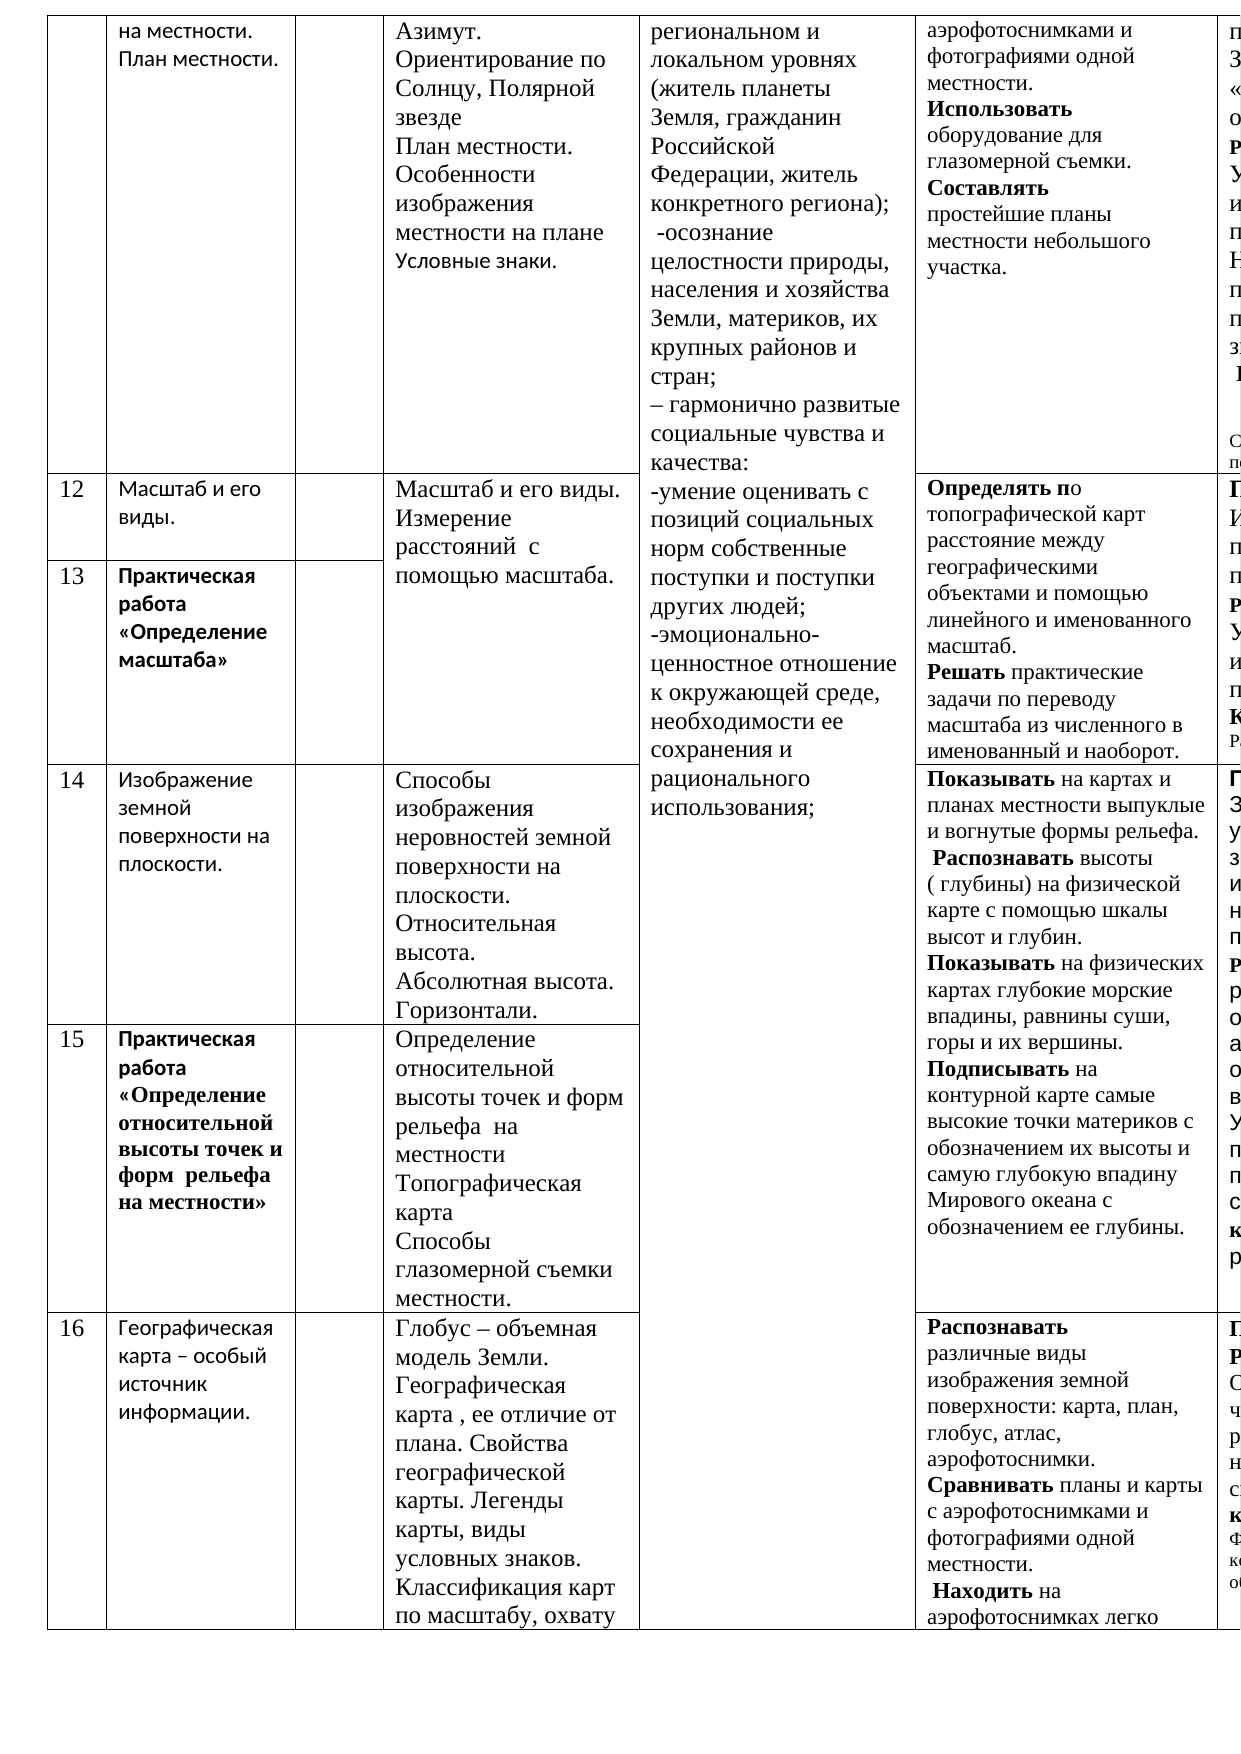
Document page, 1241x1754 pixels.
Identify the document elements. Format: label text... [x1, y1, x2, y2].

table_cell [384, 1313, 639, 1629]
table_cell Способы изображения неровностей земной поверхности на плоскости. Относительная высота. Абсолютная высота. Горизонтали. [384, 765, 639, 1023]
table_cell [296, 765, 383, 1023]
table_cell [296, 1313, 383, 1629]
table_cell [296, 1025, 383, 1312]
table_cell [916, 1313, 1217, 1629]
table_cell 16 [48, 1313, 106, 1629]
table_cell Масштаб и его виды. Измерение расстояний с помощью масштаба. [384, 474, 639, 764]
table_cell 14 [48, 765, 106, 1023]
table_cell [384, 16, 639, 473]
table_cell 12 [48, 474, 106, 560]
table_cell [107, 1313, 295, 1629]
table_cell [107, 16, 295, 473]
table_cell Изображение земной поверхности на плоскости. [107, 765, 295, 1023]
table_cell Показывать на картах и планах местности выпуклые и вогнутые формы рельефа. Распознавать высоты ( глубины) на физической карте с помощью шкалы высот и глубин. Показывать на физических картах глубокие морские впадины, равнины суши, горы и их вершины. Подписывать на контурной карте самые высокие точки материков с обозначением их высоты и самую глубокую впадину Мирового океана с обозначением ее глубины. [916, 765, 1217, 1312]
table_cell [1218, 1313, 1240, 1629]
table_cell 15 [48, 1025, 106, 1312]
table_cell [296, 561, 383, 764]
table_cell Определение относительной высоты точек и форм рельефа на местности Топографическая карта Способы глазомерной съемки местности. [384, 1025, 639, 1312]
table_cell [640, 16, 915, 1629]
table_cell [296, 16, 383, 473]
table_cell Практическая работа «Определение масштаба» [107, 561, 295, 764]
table_cell Масштаб и его виды. [107, 474, 295, 560]
table_cell Определять по топографической карт расстояние между географическими объектами и помощью линейного и именованного масштаб. Решать практические задачи по переводу масштаба из численного в именованный и наоборот. [916, 474, 1217, 764]
table_cell 13 [48, 561, 106, 764]
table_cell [916, 16, 1217, 473]
table_cell [296, 474, 383, 560]
table_cell 11 [48, 16, 106, 473]
table_cell Практическая работа «Определение относительной высоты точек и форм рельефа на местности» [107, 1025, 295, 1312]
